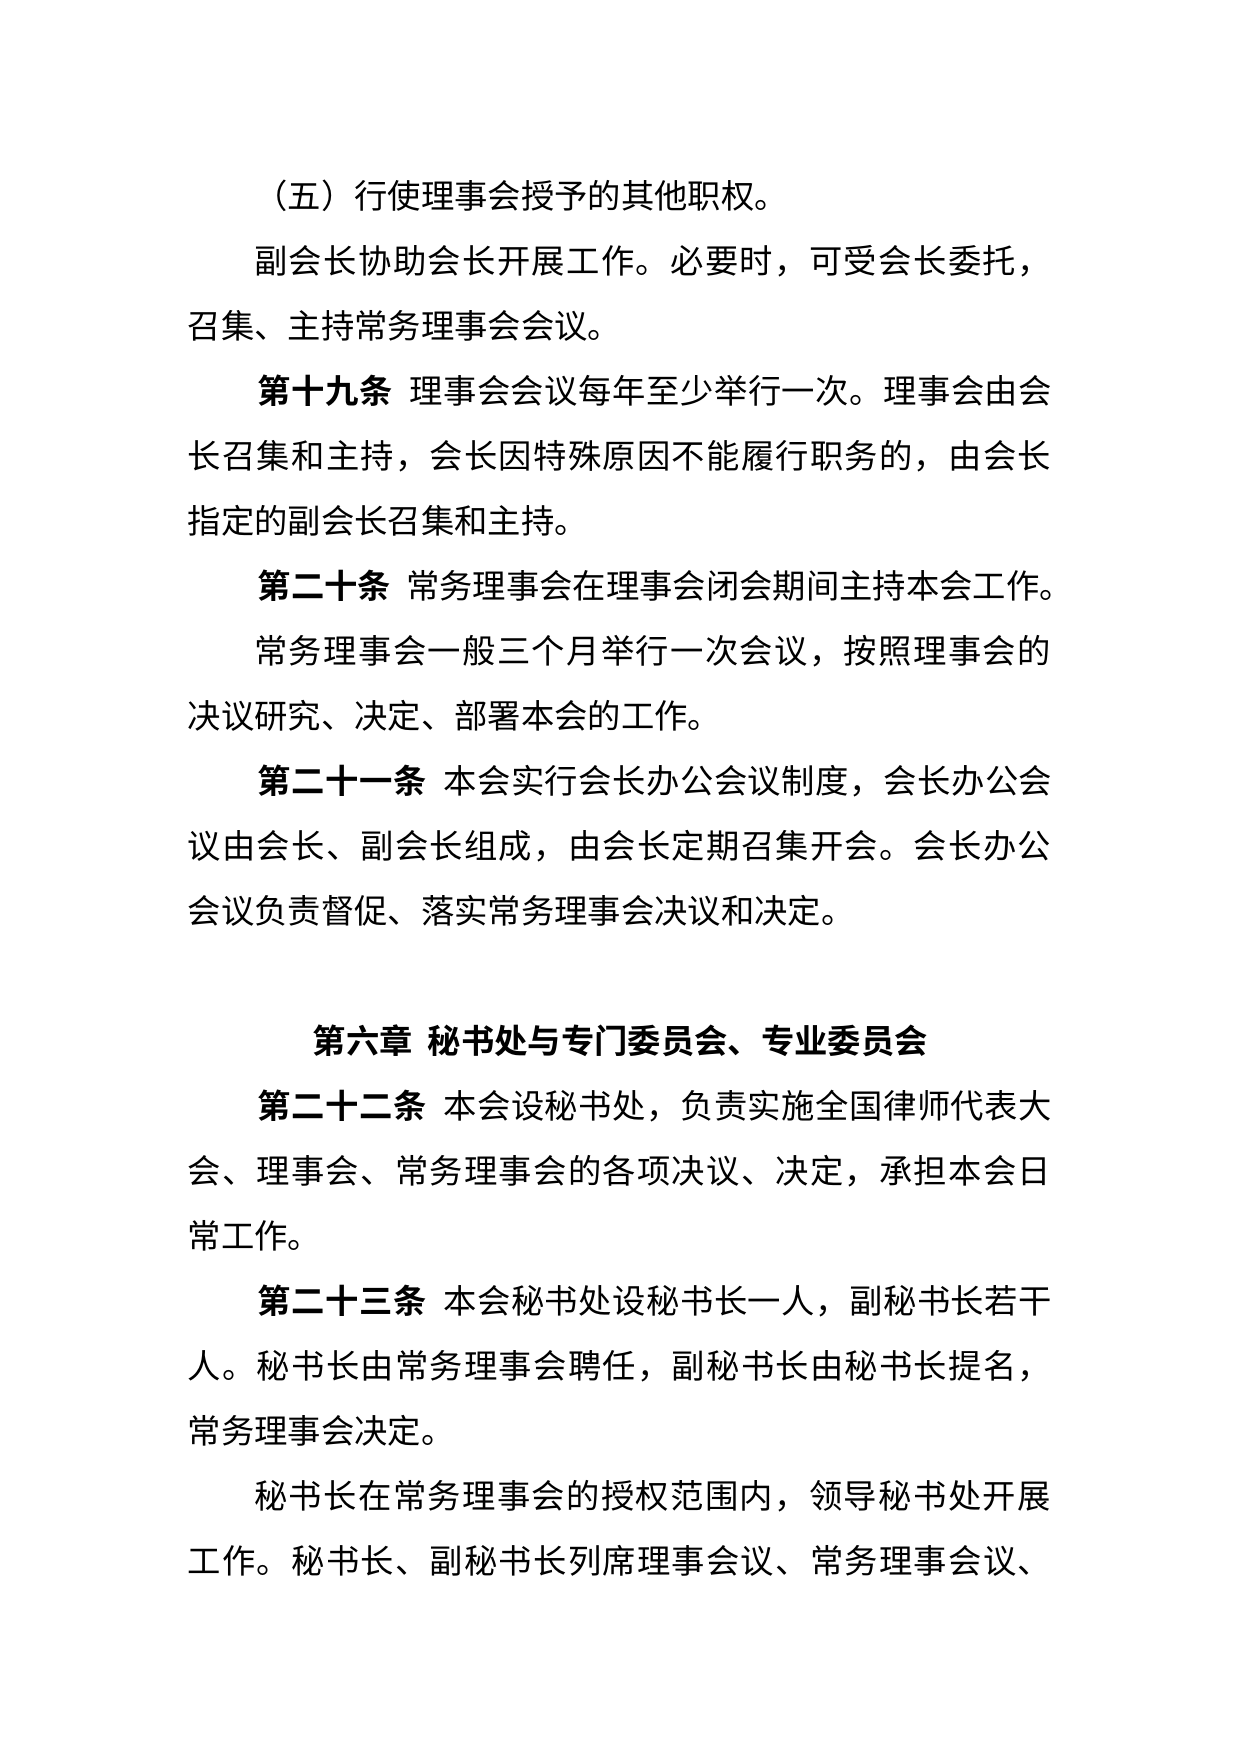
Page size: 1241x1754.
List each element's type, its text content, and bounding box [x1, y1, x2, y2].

text 第六章 秘书处与专门委员会、专业委员会 [187, 1007, 1053, 1072]
text 第二十三条 本会秘书处设秘书长一人，副秘书长若干人。秘书长由常务理事会聘任，副秘书长由秘书长提名，常务理事会决定。 [187, 1267, 1053, 1462]
text 第二十条 常务理事会在理事会闭会期间主持本会工作。 [187, 552, 1053, 617]
text 第二十二条 本会设秘书处，负责实施全国律师代表大会、理事会、常务理事会的各项决议、决定，承担本会日常工作。 [187, 1072, 1053, 1267]
text 第二十一条 本会实行会长办公会议制度，会长办公会议由会长、副会长组成，由会长定期召集开会。会长办公会议负责督促、落实常务理事会决议和决定。 [187, 747, 1053, 942]
text 常务理事会一般三个月举行一次会议，按照理事会的决议研究、决定、部署本会的工作。 [187, 617, 1053, 747]
text 副会长协助会长开展工作。必要时，可受会长委托，召集、主持常务理事会会议。 [187, 227, 1053, 357]
text （五）行使理事会授予的其他职权。 [187, 162, 1053, 227]
text 第十九条 理事会会议每年至少举行一次。理事会由会长召集和主持，会长因特殊原因不能履行职务的，由会长指定的副会长召集和主持。 [187, 357, 1053, 552]
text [187, 1462, 1053, 1592]
